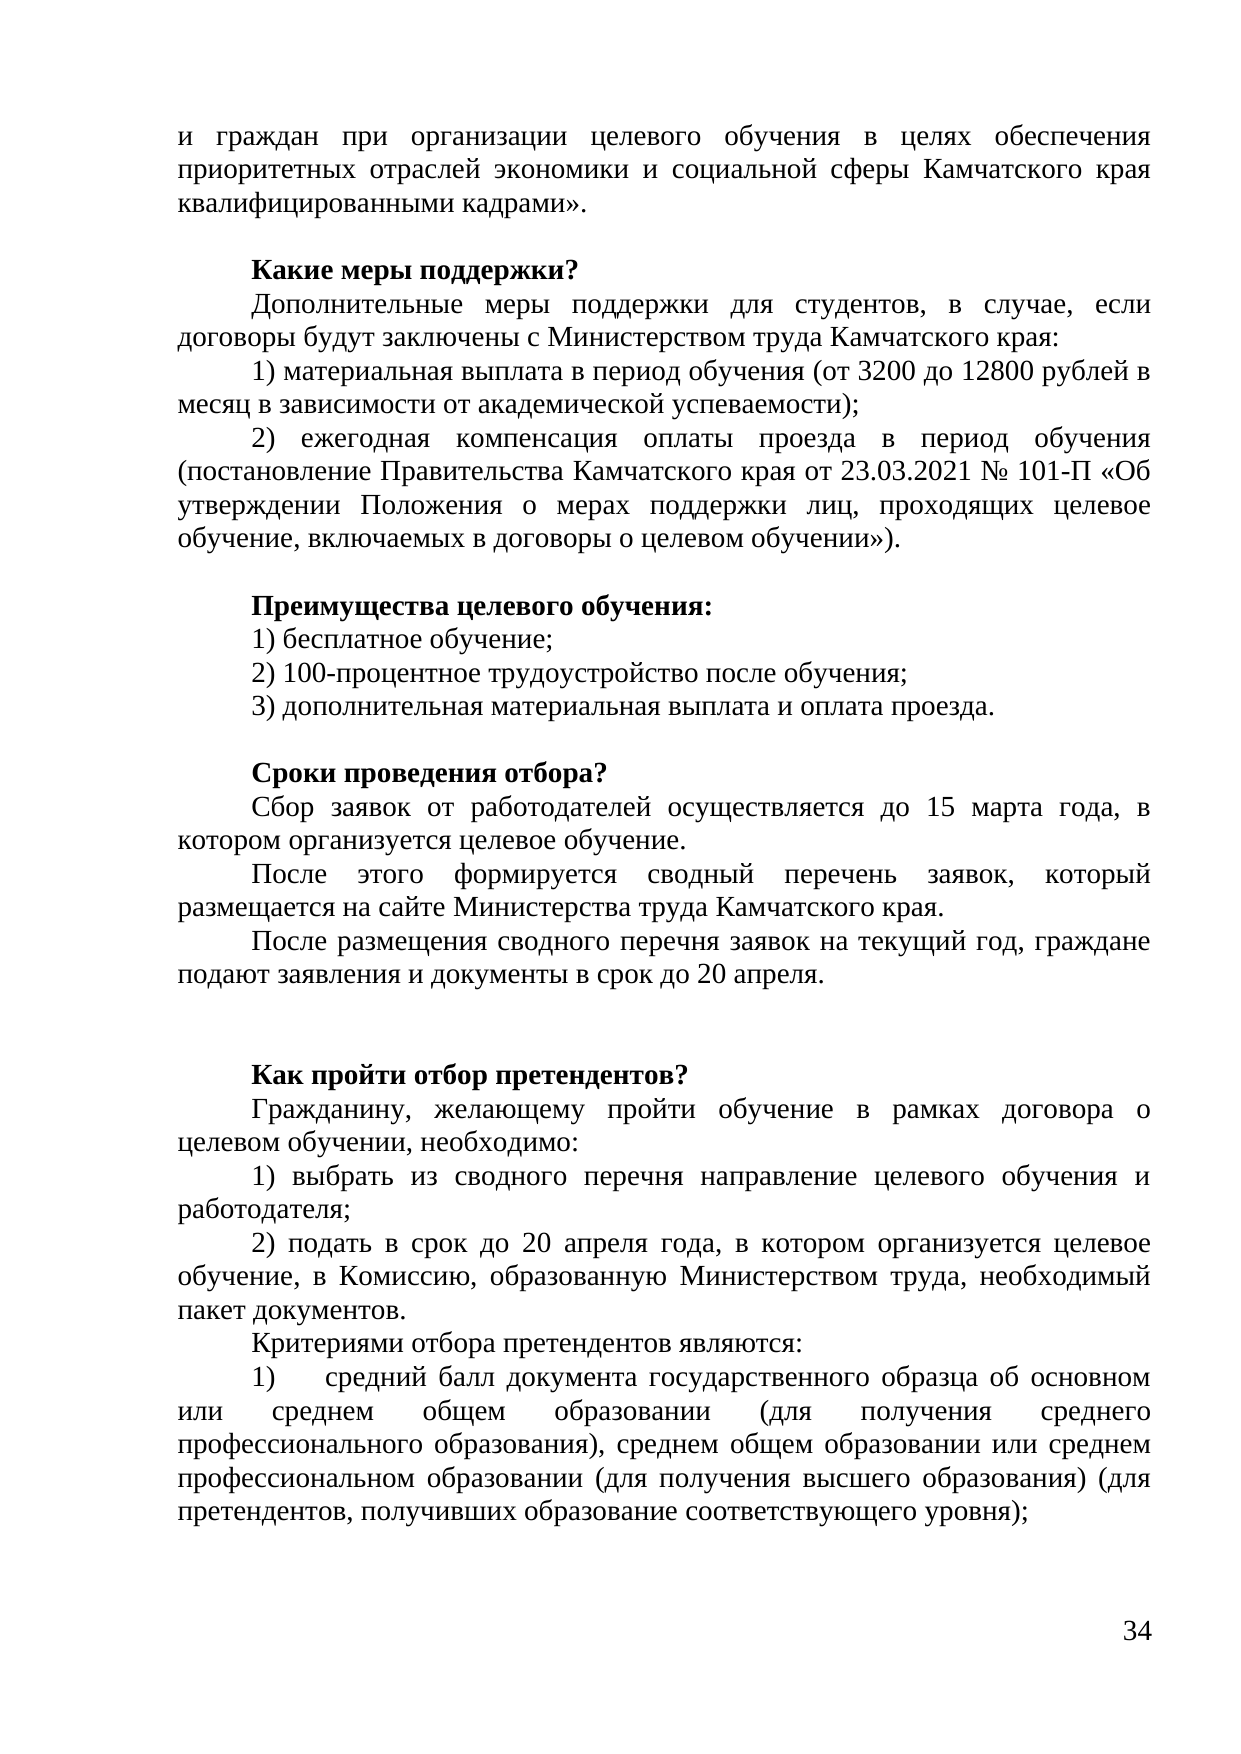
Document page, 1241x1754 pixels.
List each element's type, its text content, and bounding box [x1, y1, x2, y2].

text Какие меры поддержки? [177, 252, 1152, 286]
text После этого формируется сводный перечень заявок, который размещается на сайте Министерства труда Камчатского края. [177, 856, 1152, 923]
text 1) бесплатное обучение; [177, 621, 1152, 655]
text 2) подать в срок до 20 апреля года, в котором организуется целевое обучение, в Комиссию, образованную Министерством труда, необходимый пакет документов. [177, 1225, 1152, 1326]
text 2) ежегодная компенсация оплаты проезда в период обучения (постановление Правительства Камчатского края от 23.03.2021 № 101-П «Об утверждении Положения о мерах поддержки лиц, проходящих целевое обучение, включаемых в договоры о целевом обучении»). [177, 420, 1152, 554]
text После размещения сводного перечня заявок на текущий год, граждане подают заявления и документы в срок до 20 апреля. [177, 923, 1152, 990]
text 1) средний балл документа государственного образца об основном или среднем общем образовании (для получения среднего профессионального образования), среднем общем образовании или среднем профессиональном образовании (для получения высшего образования) (для претендентов, получивших образование соответствующего уровня); [177, 1359, 1152, 1527]
text 3) дополнительная материальная выплата и оплата проезда. [177, 688, 1152, 722]
text 2) 100-процентное трудоустройство после обучения; [177, 655, 1152, 688]
text Критериями отбора претендентов являются: [177, 1326, 1152, 1359]
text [177, 118, 1152, 219]
text Дополнительные меры поддержки для студентов, в случае, если договоры будут заключены с Министерством труда Камчатского края: [177, 286, 1152, 353]
text Сроки проведения отбора? [177, 755, 1152, 789]
text 1) материальная выплата в период обучения (от 3200 до 12800 рублей в месяц в зависимости от академической успеваемости); [177, 353, 1152, 420]
text 1) выбрать из сводного перечня направление целевого обучения и работодателя; [177, 1158, 1152, 1225]
text Сбор заявок от работодателей осуществляется до 15 марта года, в котором организуется целевое обучение. [177, 789, 1152, 856]
text Как пройти отбор претендентов? [177, 1057, 1152, 1091]
text Гражданину, желающему пройти обучение в рамках договора о целевом обучении, необходимо: [177, 1091, 1152, 1158]
text Преимущества целевого обучения: [177, 588, 1152, 621]
